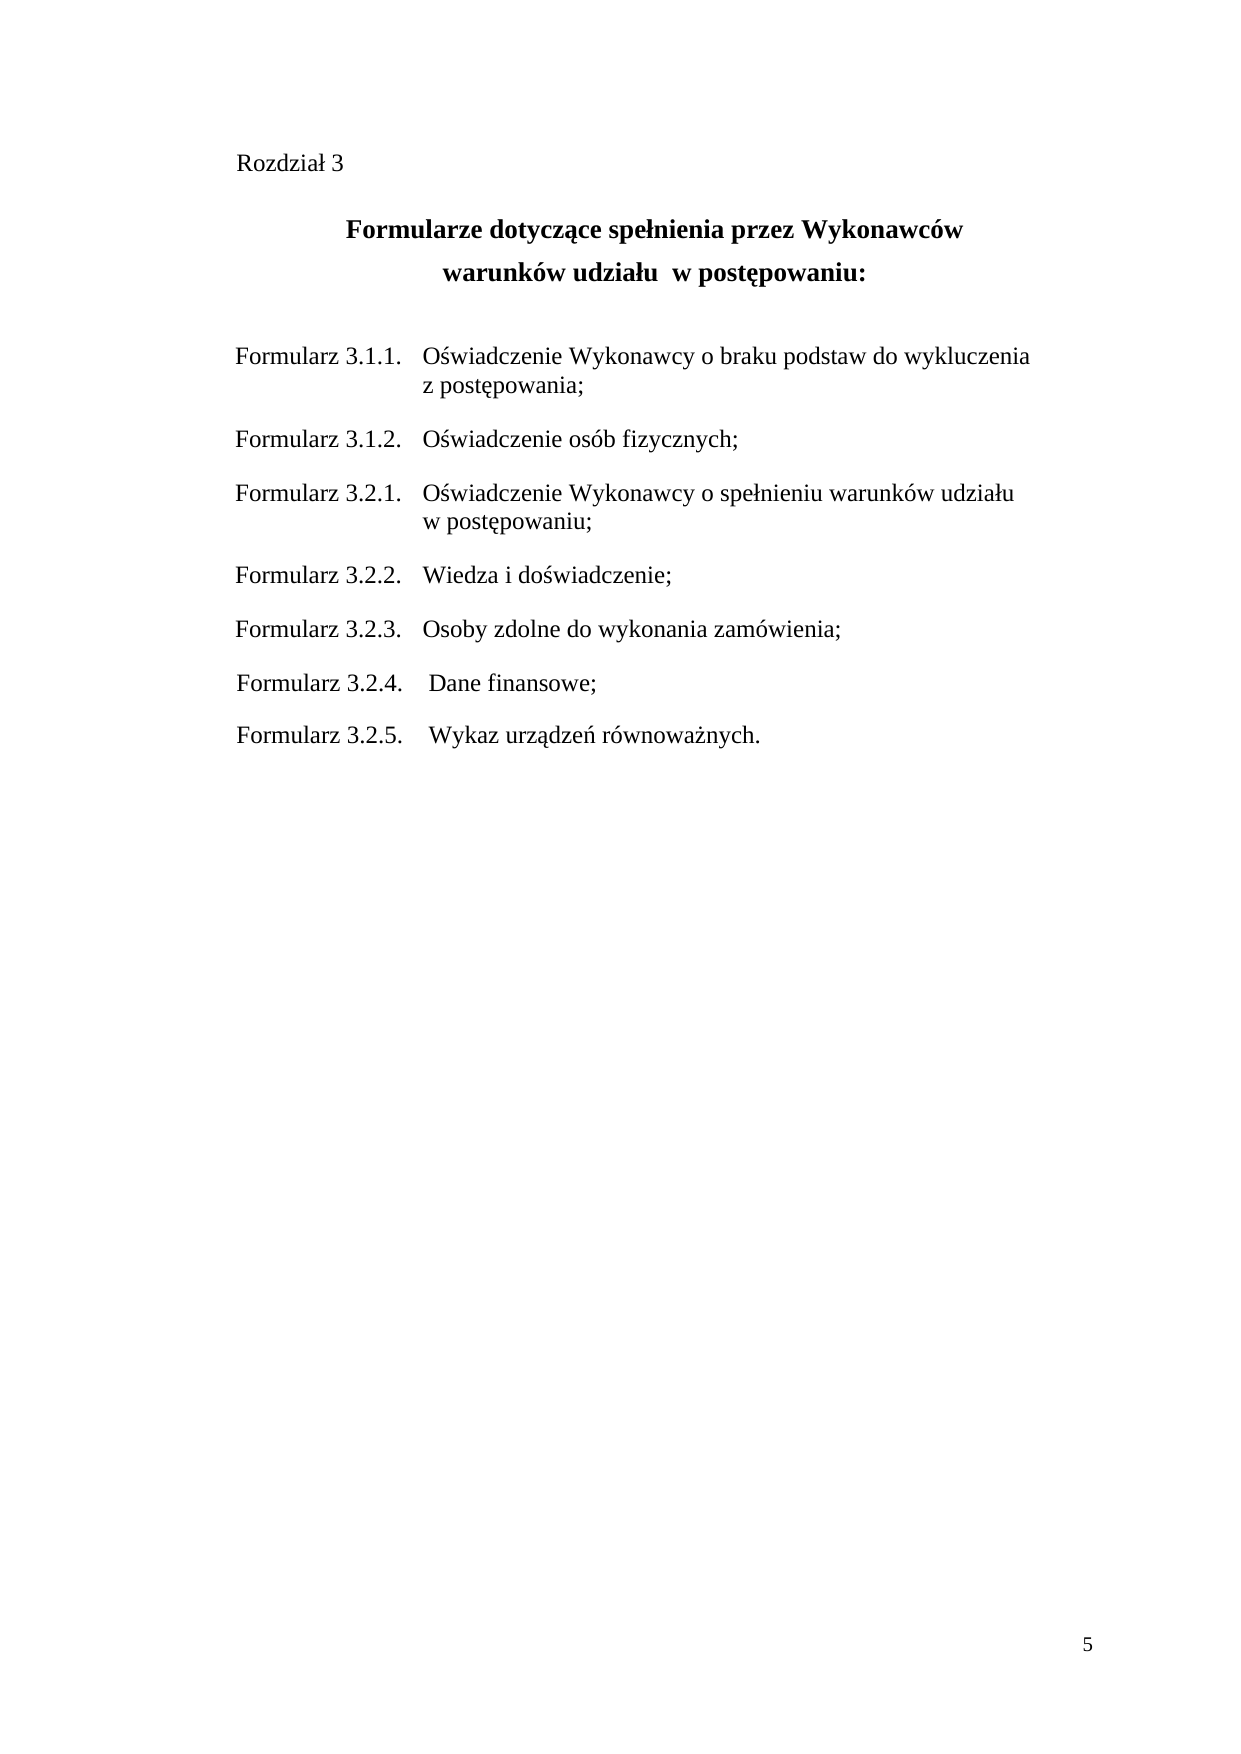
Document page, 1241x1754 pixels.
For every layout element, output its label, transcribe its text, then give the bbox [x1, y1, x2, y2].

text Formularz 3.2.4. Dane finansowe; [148, 668, 1093, 696]
text warunków udziału w postępowaniu: [172, 257, 1137, 288]
text Formularz 3.1.1. Oświadczenie Wykonawcy o braku podstaw do wykluczenia z postępowania; [235, 341, 1137, 399]
text Formularz 3.2.3. Osoby zdolne do wykonania zamówienia; [235, 614, 1137, 643]
text Formularze dotyczące spełnienia przez Wykonawców [172, 213, 1137, 244]
text Rozdział 3 [148, 148, 1093, 176]
text Formularz 3.2.2. Wiedza i doświadczenie; [235, 560, 1137, 589]
text w postępowaniu; [235, 506, 1137, 535]
text Formularz 3.2.1. Oświadczenie Wykonawcy o spełnieniu warunków udziału [235, 478, 1137, 506]
text Formularz 3.2.5. Wykaz urządzeń równoważnych. [148, 721, 1093, 749]
text Formularz 3.1.2. Oświadczenie osób fizycznych; [235, 424, 1137, 453]
